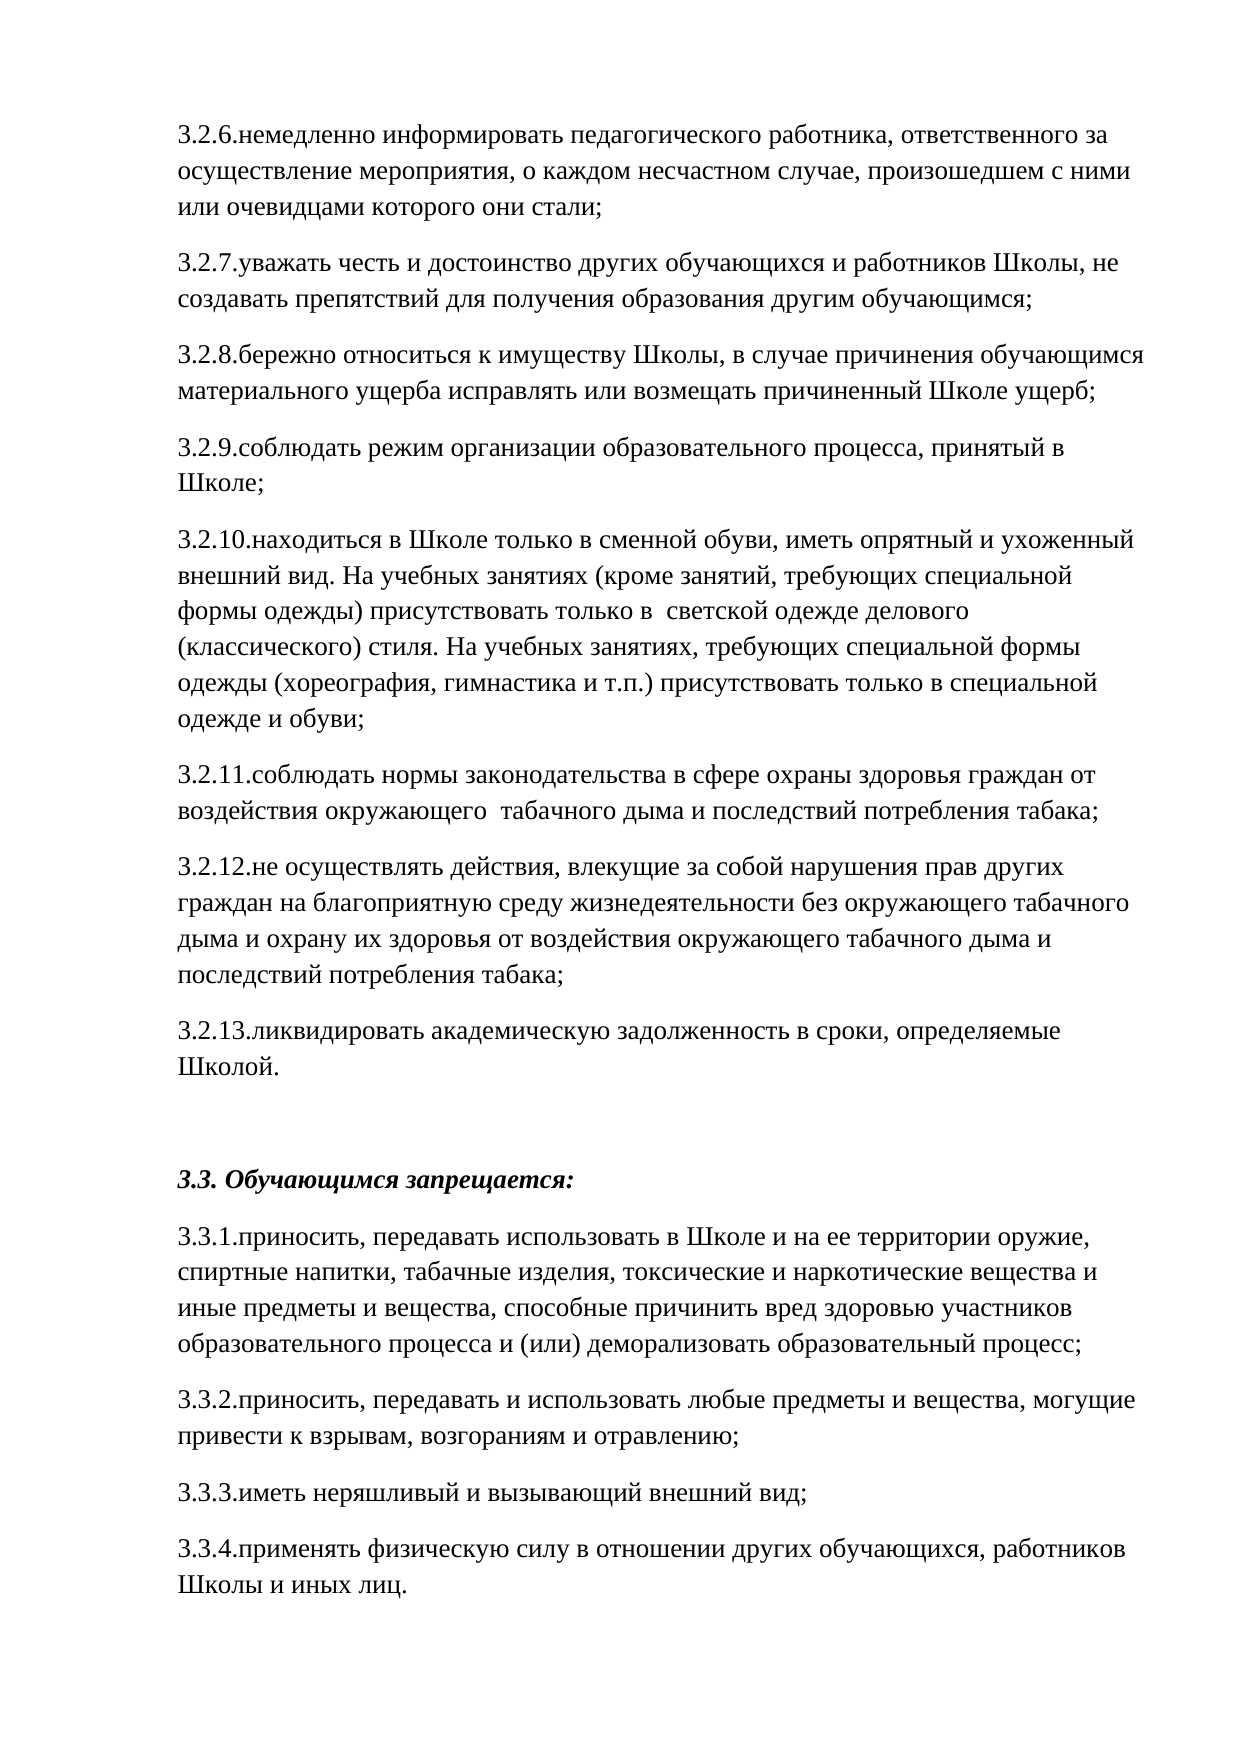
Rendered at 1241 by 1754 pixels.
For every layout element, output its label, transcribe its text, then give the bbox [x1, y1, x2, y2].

text 3.2.8.бережно относиться к имуществу Школы, в случае причинения обучающимся материального ущерба исправлять или возмещать причиненный Школе ущерб; [177, 338, 1152, 405]
text 3.2.11.соблюдать нормы законодательства в сфере охраны здоровья граждан от воздействия окружающего табачного дыма и последствий потребления табака; [177, 758, 1152, 825]
text 3.2.12.не осуществлять действия, влекущие за собой нарушения прав других граждан на благоприятную среду жизнедеятельности без окружающего табачного дыма и охрану их здоровья от воздействия окружающего табачного дыма и последствий потребления табака; [177, 851, 1152, 989]
text 3.3.3.иметь неряшливый и вызывающий внешний вид; [177, 1476, 1152, 1507]
text 3.3.1.приносить, передавать использовать в Школе и на ее территории оружие, спиртные напитки, табачные изделия, токсические и наркотические вещества и иные предметы и вещества, способные причинить вред здоровью участников образовательного процесса и (или) деморализовать образовательный процесс; [177, 1220, 1152, 1358]
text 3.2.7.уважать честь и достоинство других обучающихся и работников Школы, не создавать препятствий для получения образования другим обучающимся; [177, 246, 1152, 313]
text 3.2.13.ликвидировать академическую задолженность в сроки, определяемые Школой. [177, 1014, 1152, 1081]
text 3.2.9.соблюдать режим организации образовательного процесса, принятый в Школе; [177, 431, 1152, 498]
text 3.3.4.применять физическую силу в отношении других обучающихся, работников Школы и иных лиц. [177, 1532, 1152, 1599]
text 3.2.10.находиться в Школе только в сменной обуви, иметь опрятный и ухоженный внешний вид. На учебных занятиях (кроме занятий, требующих специальной формы одежды) присутствовать только в светской одежде делового (классического) стиля. На учебных занятиях, требующих специальной формы одежды (хореография, гимнастика и т.п.) присутствовать только в специальной одежде и обуви; [177, 523, 1152, 733]
text 3.3. Обучающимся запрещается: [177, 1163, 1152, 1194]
text 3.3.2.приносить, передавать и использовать любые предметы и вещества, могущие привести к взрывам, возгораниям и отравлению; [177, 1383, 1152, 1450]
text 3.2.6.немедленно информировать педагогического работника, ответственного за осуществление мероприятия, о каждом несчастном случае, произошедшем с ними или очевидцами которого они стали; [177, 118, 1152, 221]
